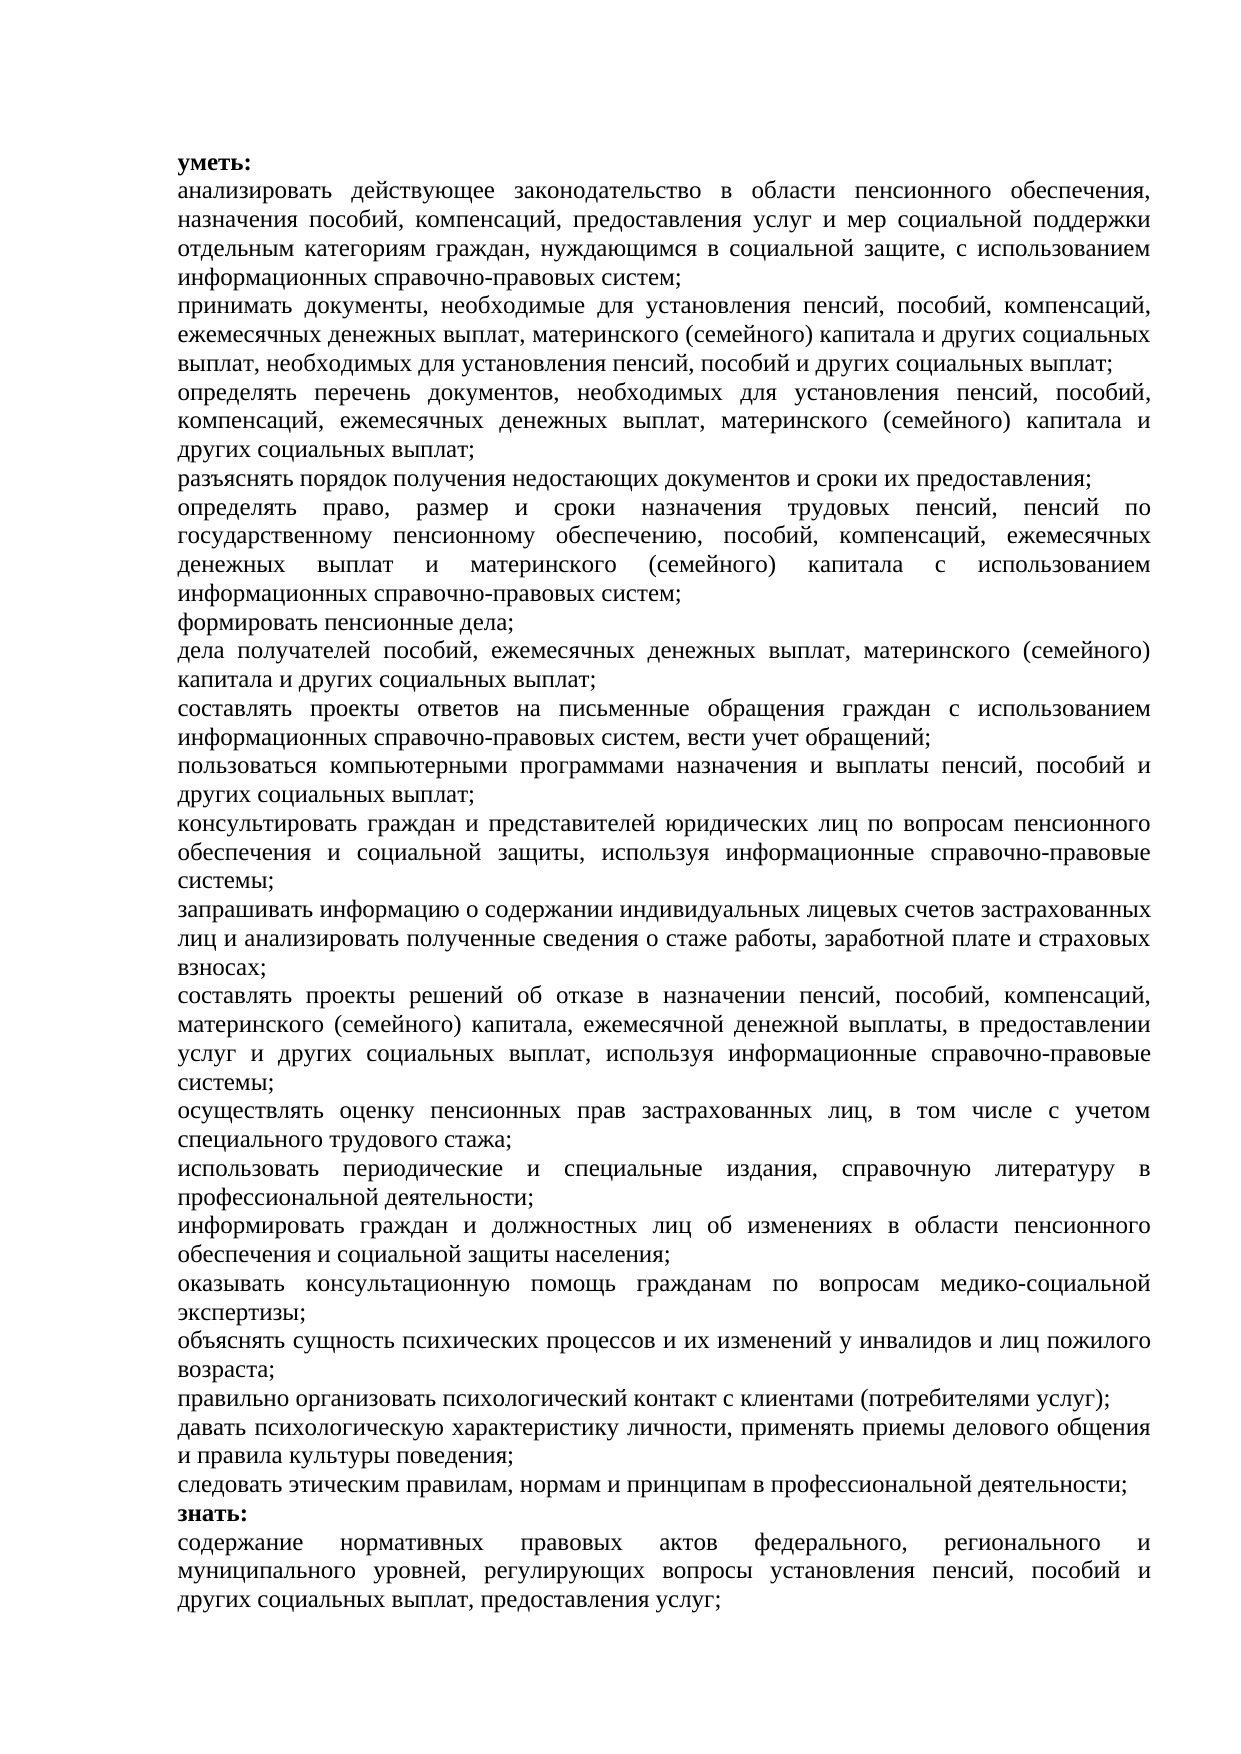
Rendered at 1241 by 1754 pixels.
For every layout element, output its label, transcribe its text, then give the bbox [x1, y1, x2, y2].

text содержание нормативных правовых актов федерального, регионального и муниципального уровней, регулирующих вопросы установления пенсий, пособий и других социальных выплат, предоставления услуг; [177, 1527, 1152, 1613]
text правильно организовать психологический контакт с клиентами (потребителями услуг); [177, 1383, 1152, 1412]
text осуществлять оценку пенсионных прав застрахованных лиц, в том числе с учетом специального трудового стажа; [177, 1096, 1152, 1153]
text формировать пенсионные дела; [177, 607, 1152, 636]
text анализировать действующее законодательство в области пенсионного обеспечения, назначения пособий, компенсаций, предоставления услуг и мер социальной поддержки отдельным категориям граждан, нуждающимся в социальной защите, с использованием информационных справочно-правовых систем; [177, 176, 1152, 291]
text составлять проекты решений об отказе в назначении пенсий, пособий, компенсаций, материнского (семейного) капитала, ежемесячной денежной выплаты, в предоставлении услуг и других социальных выплат, используя информационные справочно-правовые системы; [177, 981, 1152, 1096]
text разъяснять порядок получения недостающих документов и сроки их предоставления; [177, 463, 1152, 492]
text использовать периодические и специальные издания, справочную литературу в профессиональной деятельности; [177, 1153, 1152, 1211]
text определять перечень документов, необходимых для установления пенсий, пособий, компенсаций, ежемесячных денежных выплат, материнского (семейного) капитала и других социальных выплат; [177, 377, 1152, 463]
text информировать граждан и должностных лиц об изменениях в области пенсионного обеспечения и социальной защиты населения; [177, 1211, 1152, 1268]
text следовать этическим правилам, нормам и принципам в профессиональной деятельности; [177, 1469, 1152, 1498]
text составлять проекты ответов на письменные обращения граждан с использованием информационных справочно-правовых систем, вести учет обращений; [177, 693, 1152, 751]
text уметь: [177, 147, 1152, 176]
text пользоваться компьютерными программами назначения и выплаты пенсий, пособий и других социальных выплат; [177, 751, 1152, 808]
text запрашивать информацию о содержании индивидуальных лицевых счетов застрахованных лиц и анализировать полученные сведения о стаже работы, заработной плате и страховых взносах; [177, 894, 1152, 981]
text принимать документы, необходимые для установления пенсий, пособий, компенсаций, ежемесячных денежных выплат, материнского (семейного) капитала и других социальных выплат, необходимых для установления пенсий, пособий и других социальных выплат; [177, 291, 1152, 377]
text консультировать граждан и представителей юридических лиц по вопросам пенсионного обеспечения и социальной защиты, используя информационные справочно-правовые системы; [177, 808, 1152, 894]
text знать: [177, 1498, 1152, 1527]
text дела получателей пособий, ежемесячных денежных выплат, материнского (семейного) капитала и других социальных выплат; [177, 636, 1152, 693]
text определять право, размер и сроки назначения трудовых пенсий, пенсий по государственному пенсионному обеспечению, пособий, компенсаций, ежемесячных денежных выплат и материнского (семейного) капитала с использованием информационных справочно-правовых систем; [177, 492, 1152, 607]
text объяснять сущность психических процессов и их изменений у инвалидов и лиц пожилого возраста; [177, 1326, 1152, 1383]
text оказывать консультационную помощь гражданам по вопросам медико-социальной экспертизы; [177, 1268, 1152, 1326]
text давать психологическую характеристику личности, применять приемы делового общения и правила культуры поведения; [177, 1412, 1152, 1469]
